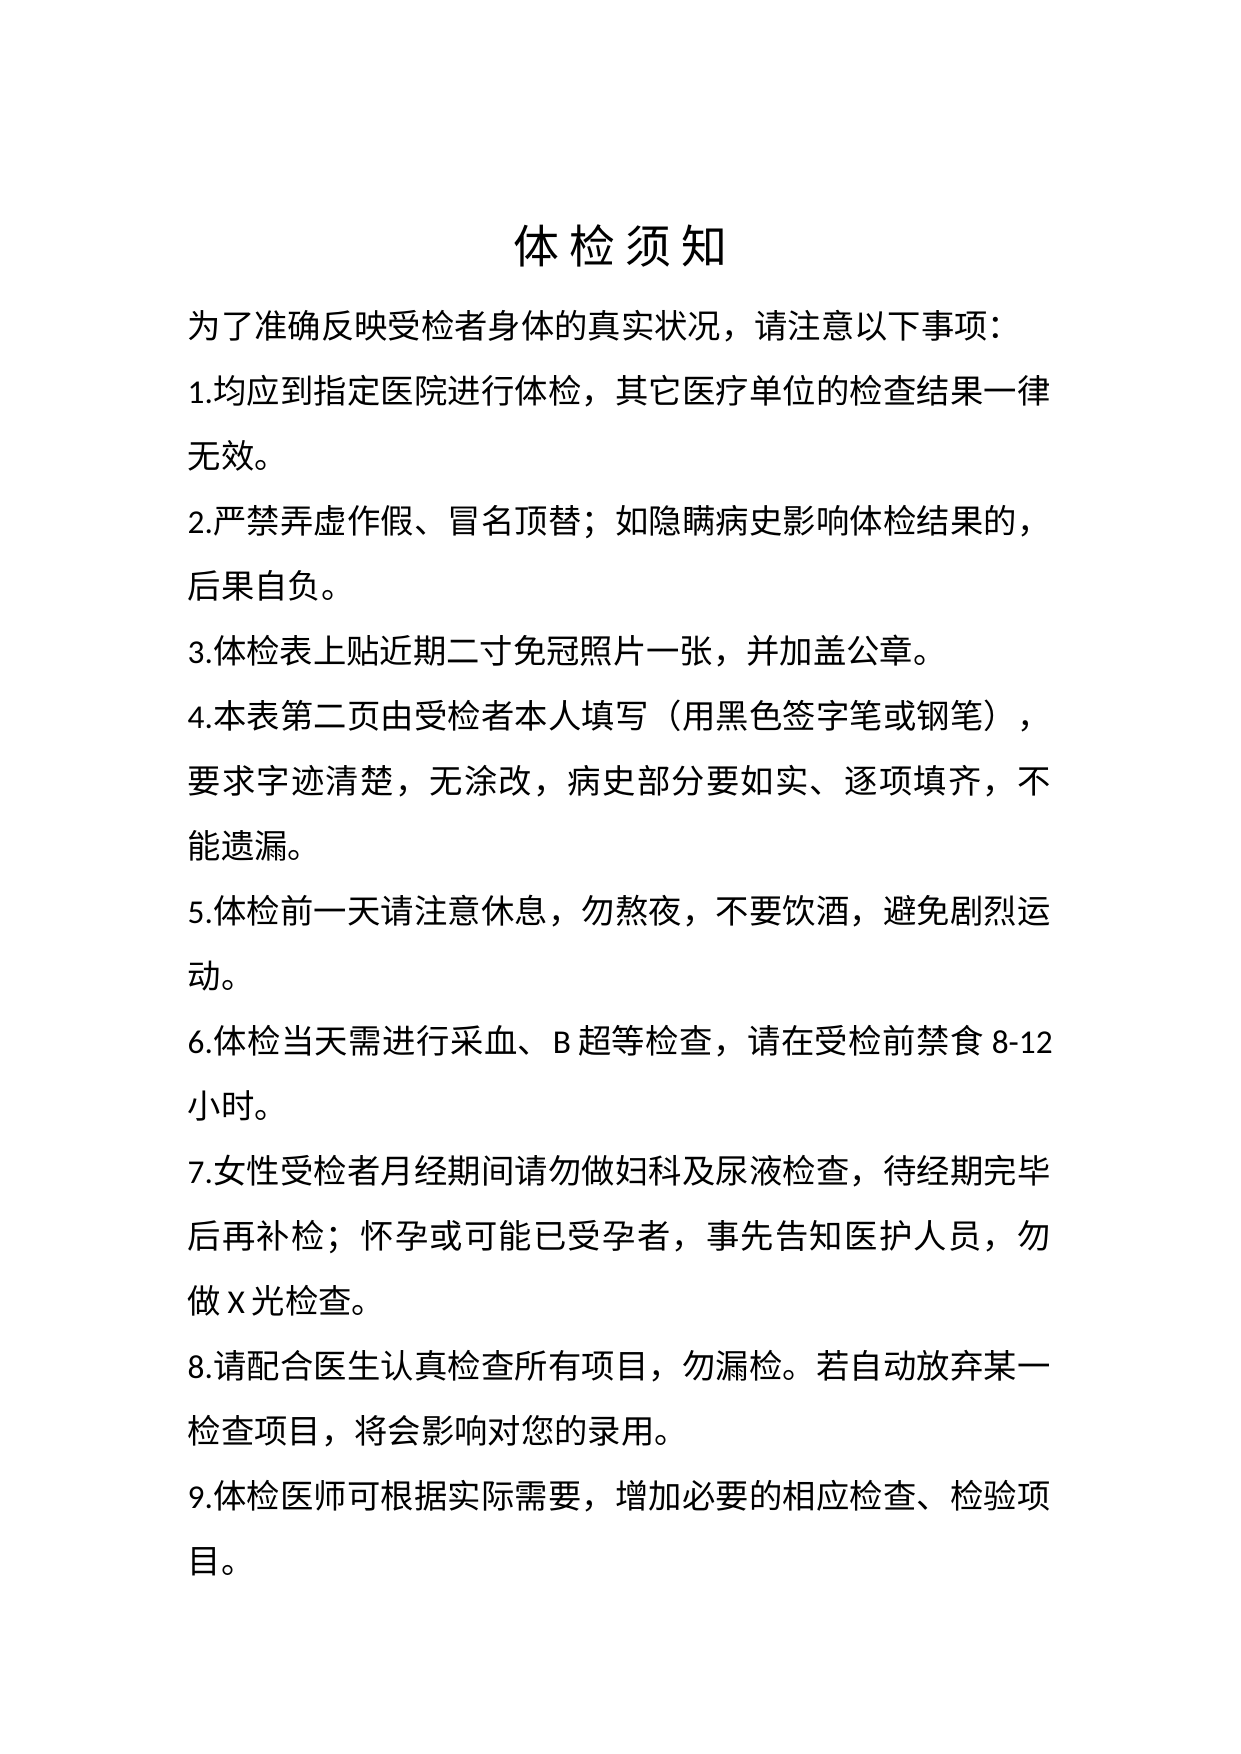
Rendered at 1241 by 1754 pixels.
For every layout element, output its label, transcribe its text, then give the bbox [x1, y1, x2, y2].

text 7.女性受检者月经期间请勿做妇科及尿液检查，待经期完毕后再补检；怀孕或可能已受孕者，事先告知医护人员，勿做X光检查。 [187, 1137, 1053, 1332]
text 4.本表第二页由受检者本人填写（用黑色签字笔或钢笔），要求字迹清楚，无涂改，病史部分要如实、逐项填齐，不能遗漏。 [187, 682, 1053, 877]
text 6.体检当天需进行采血、B超等检查，请在受检前禁食8-12小时。 [187, 1007, 1053, 1137]
text 9.体检医师可根据实际需要，增加必要的相应检查、检验项目。 [187, 1462, 1053, 1592]
text 2.严禁弄虚作假、冒名顶替；如隐瞒病史影响体检结果的，后果自负。 [187, 487, 1053, 617]
text 8.请配合医生认真检查所有项目，勿漏检。若自动放弃某一检查项目，将会影响对您的录用。 [187, 1332, 1053, 1462]
text 5.体检前一天请注意休息，勿熬夜，不要饮酒，避免剧烈运动。 [187, 877, 1053, 1007]
text 为了准确反映受检者身体的真实状况，请注意以下事项： [187, 292, 1053, 357]
text 3.体检表上贴近期二寸免冠照片一张，并加盖公章。 [187, 617, 1053, 682]
text 体 检 须 知 [187, 194, 1053, 292]
text 1.均应到指定医院进行体检，其它医疗单位的检查结果一律无效。 [187, 357, 1053, 487]
